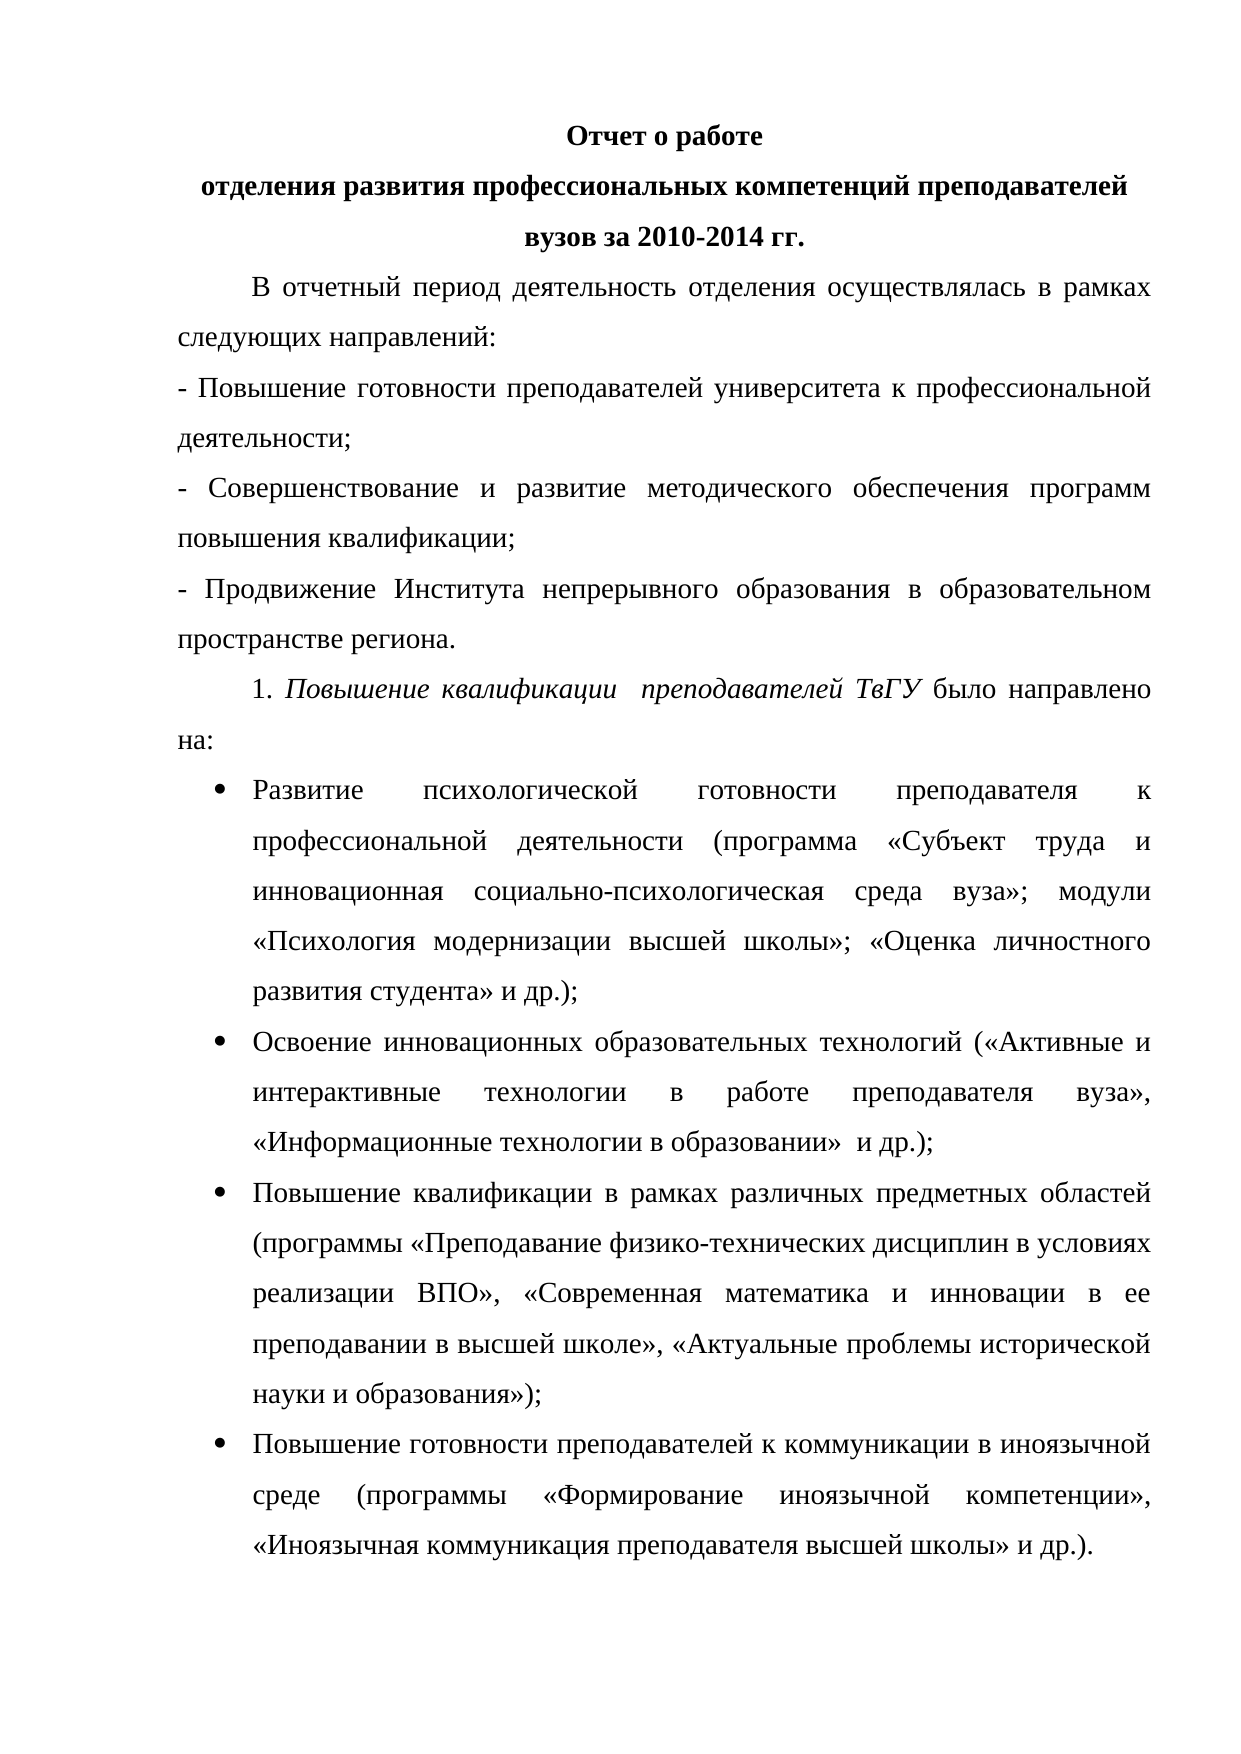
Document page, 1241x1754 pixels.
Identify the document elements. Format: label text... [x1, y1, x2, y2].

text Отчет о работе [177, 118, 1152, 152]
list Повышение готовности преподавателей к коммуникации в иноязычной среде (программы «Формирование иноязычной компетенции», «Иноязычная коммуникация преподавателя высшей школы» и др.). [215, 1427, 1152, 1561]
list Развитие психологической готовности преподавателя к профессиональной деятельности (программа «Субъект труда и инновационная социально-психологическая среда вуза»; модули «Психология модернизации высшей школы»; «Оценка личностного развития студента» и др.); [215, 772, 1152, 1007]
text отделения развития профессиональных компетенций преподавателей вузов за 2010-2014 гг. [177, 168, 1152, 252]
text - Повышение готовности преподавателей университета к профессиональной деятельности; [177, 370, 1152, 453]
text - Продвижение Института непрерывного образования в образовательном пространстве региона. [177, 571, 1152, 655]
list Освоение инновационных образовательных технологий («Активные и интерактивные технологии в работе преподавателя вуза», «Информационные технологии в образовании» и др.); [215, 1024, 1152, 1158]
list Повышение квалификации в рамках различных предметных областей (программы «Преподавание физико-технических дисциплин в условиях реализации ВПО», «Современная математика и инновации в ее преподавании в высшей школе», «Актуальные проблемы исторической науки и образования»); [215, 1175, 1152, 1410]
text - Совершенствование и развитие методического обеспечения программ повышения квалификации; [177, 470, 1152, 554]
text 1. Повышение квалификации преподавателей ТвГУ было направлено на: [177, 672, 1152, 755]
text В отчетный период деятельность отделения осуществлялась в рамках следующих направлений: [177, 269, 1152, 353]
